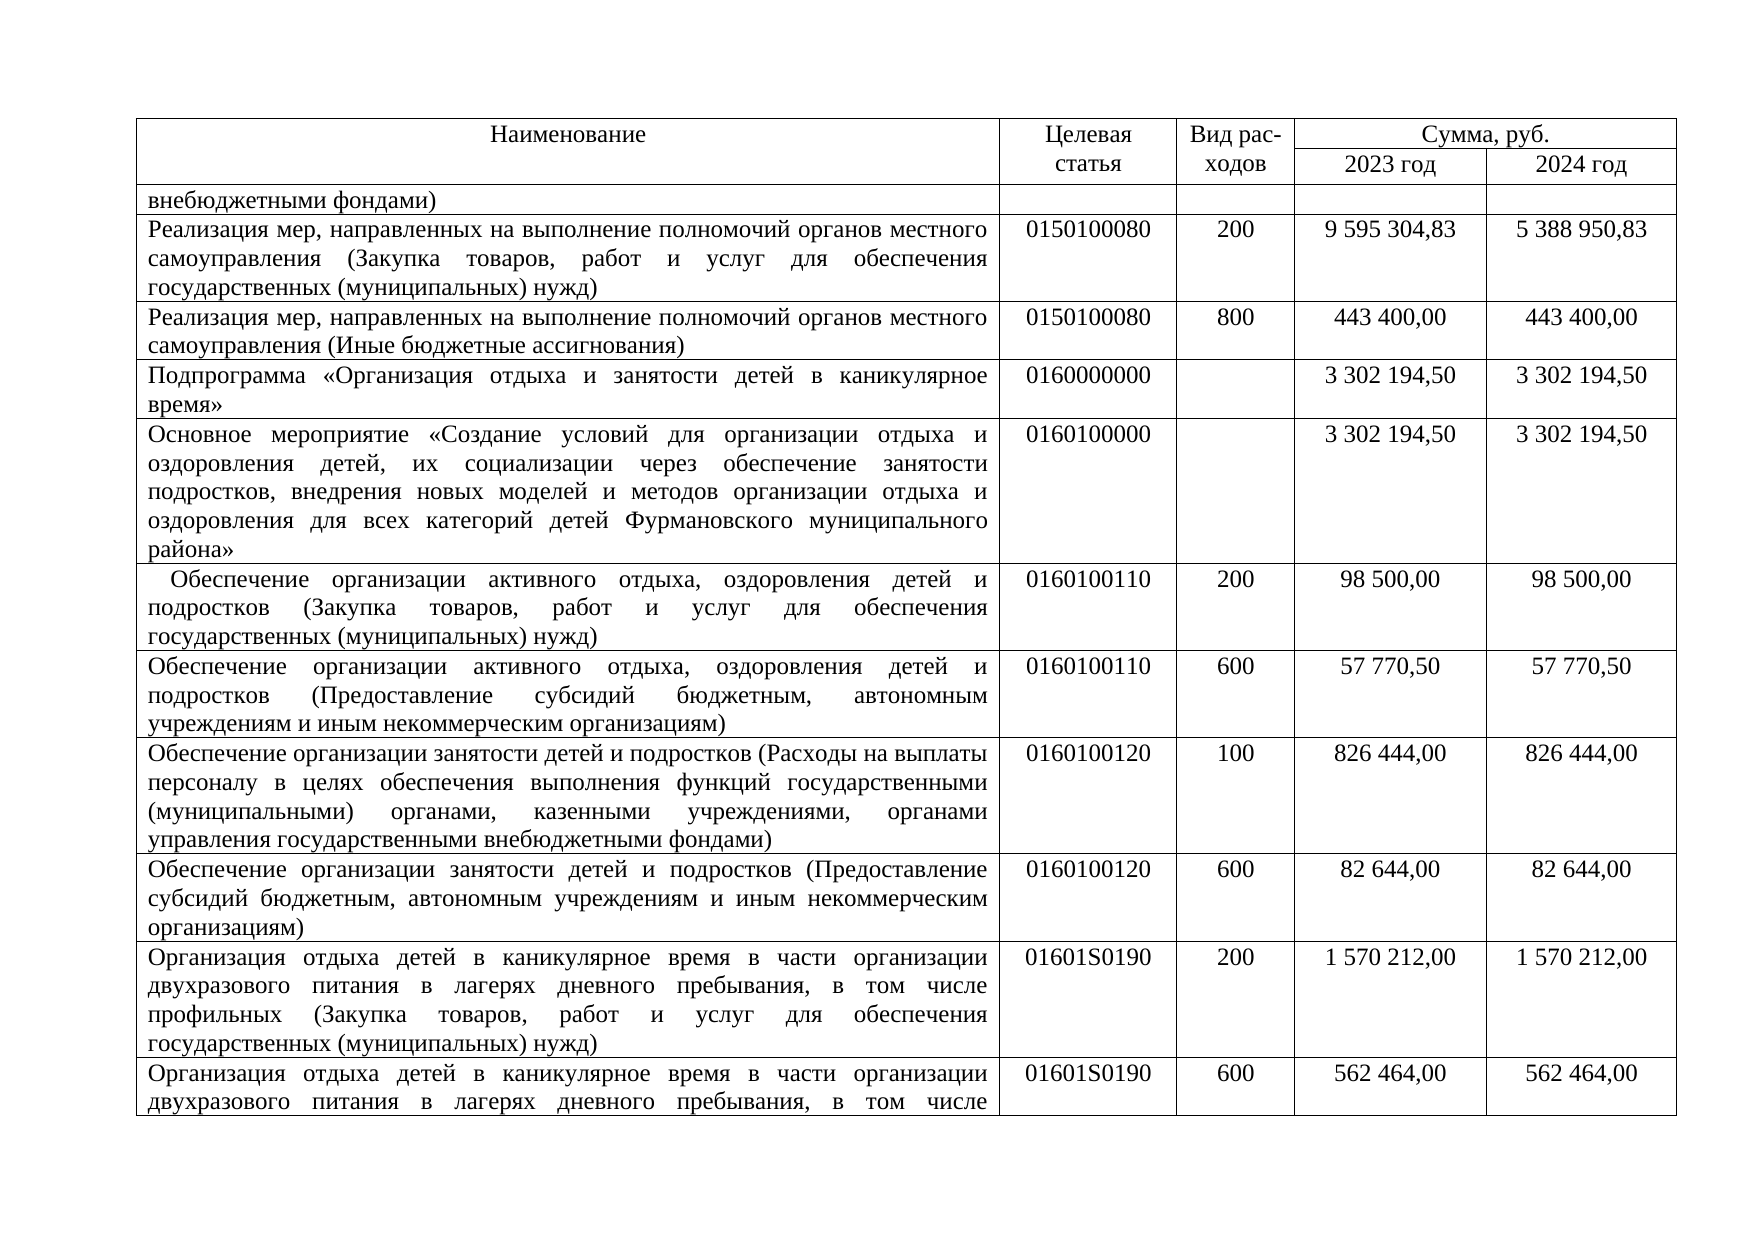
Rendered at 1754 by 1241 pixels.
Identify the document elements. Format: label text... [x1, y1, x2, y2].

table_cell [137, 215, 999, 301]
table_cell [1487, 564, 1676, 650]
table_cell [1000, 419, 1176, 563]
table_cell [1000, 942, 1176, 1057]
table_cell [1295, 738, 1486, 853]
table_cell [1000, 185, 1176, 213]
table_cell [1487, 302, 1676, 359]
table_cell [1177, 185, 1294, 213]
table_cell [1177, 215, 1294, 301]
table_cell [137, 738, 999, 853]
table_cell 2024 год [1487, 149, 1676, 184]
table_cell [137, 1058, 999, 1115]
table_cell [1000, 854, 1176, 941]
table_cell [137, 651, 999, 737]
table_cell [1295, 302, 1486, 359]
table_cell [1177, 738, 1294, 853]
table_header Сумма, руб. [1295, 119, 1676, 148]
table_header Целевая статья [1000, 119, 1176, 184]
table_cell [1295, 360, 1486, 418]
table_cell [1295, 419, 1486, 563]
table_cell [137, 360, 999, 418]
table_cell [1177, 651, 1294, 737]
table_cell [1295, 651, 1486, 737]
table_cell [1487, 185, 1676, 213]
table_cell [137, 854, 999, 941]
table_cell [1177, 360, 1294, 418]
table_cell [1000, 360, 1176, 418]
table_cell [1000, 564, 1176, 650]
table_cell 2023 год [1295, 149, 1486, 184]
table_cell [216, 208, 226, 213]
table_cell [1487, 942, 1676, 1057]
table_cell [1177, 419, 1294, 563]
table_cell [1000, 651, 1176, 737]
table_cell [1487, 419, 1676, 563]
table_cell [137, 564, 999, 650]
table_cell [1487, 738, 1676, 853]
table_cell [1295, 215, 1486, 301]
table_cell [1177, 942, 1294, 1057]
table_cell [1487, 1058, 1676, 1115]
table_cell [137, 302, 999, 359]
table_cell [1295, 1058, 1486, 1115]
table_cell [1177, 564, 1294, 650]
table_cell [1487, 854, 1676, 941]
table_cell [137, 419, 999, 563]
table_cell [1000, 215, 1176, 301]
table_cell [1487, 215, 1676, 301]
table_header Вид рас-ходов [1177, 119, 1294, 184]
table_header Наименование [137, 119, 999, 184]
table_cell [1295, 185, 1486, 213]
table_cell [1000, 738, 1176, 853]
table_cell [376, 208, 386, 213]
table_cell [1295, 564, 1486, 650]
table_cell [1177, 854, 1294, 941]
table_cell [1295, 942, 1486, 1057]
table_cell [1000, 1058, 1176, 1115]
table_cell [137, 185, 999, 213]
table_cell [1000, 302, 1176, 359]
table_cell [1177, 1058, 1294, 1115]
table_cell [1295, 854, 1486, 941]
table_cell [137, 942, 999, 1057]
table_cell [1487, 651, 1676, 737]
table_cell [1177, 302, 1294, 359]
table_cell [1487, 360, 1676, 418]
